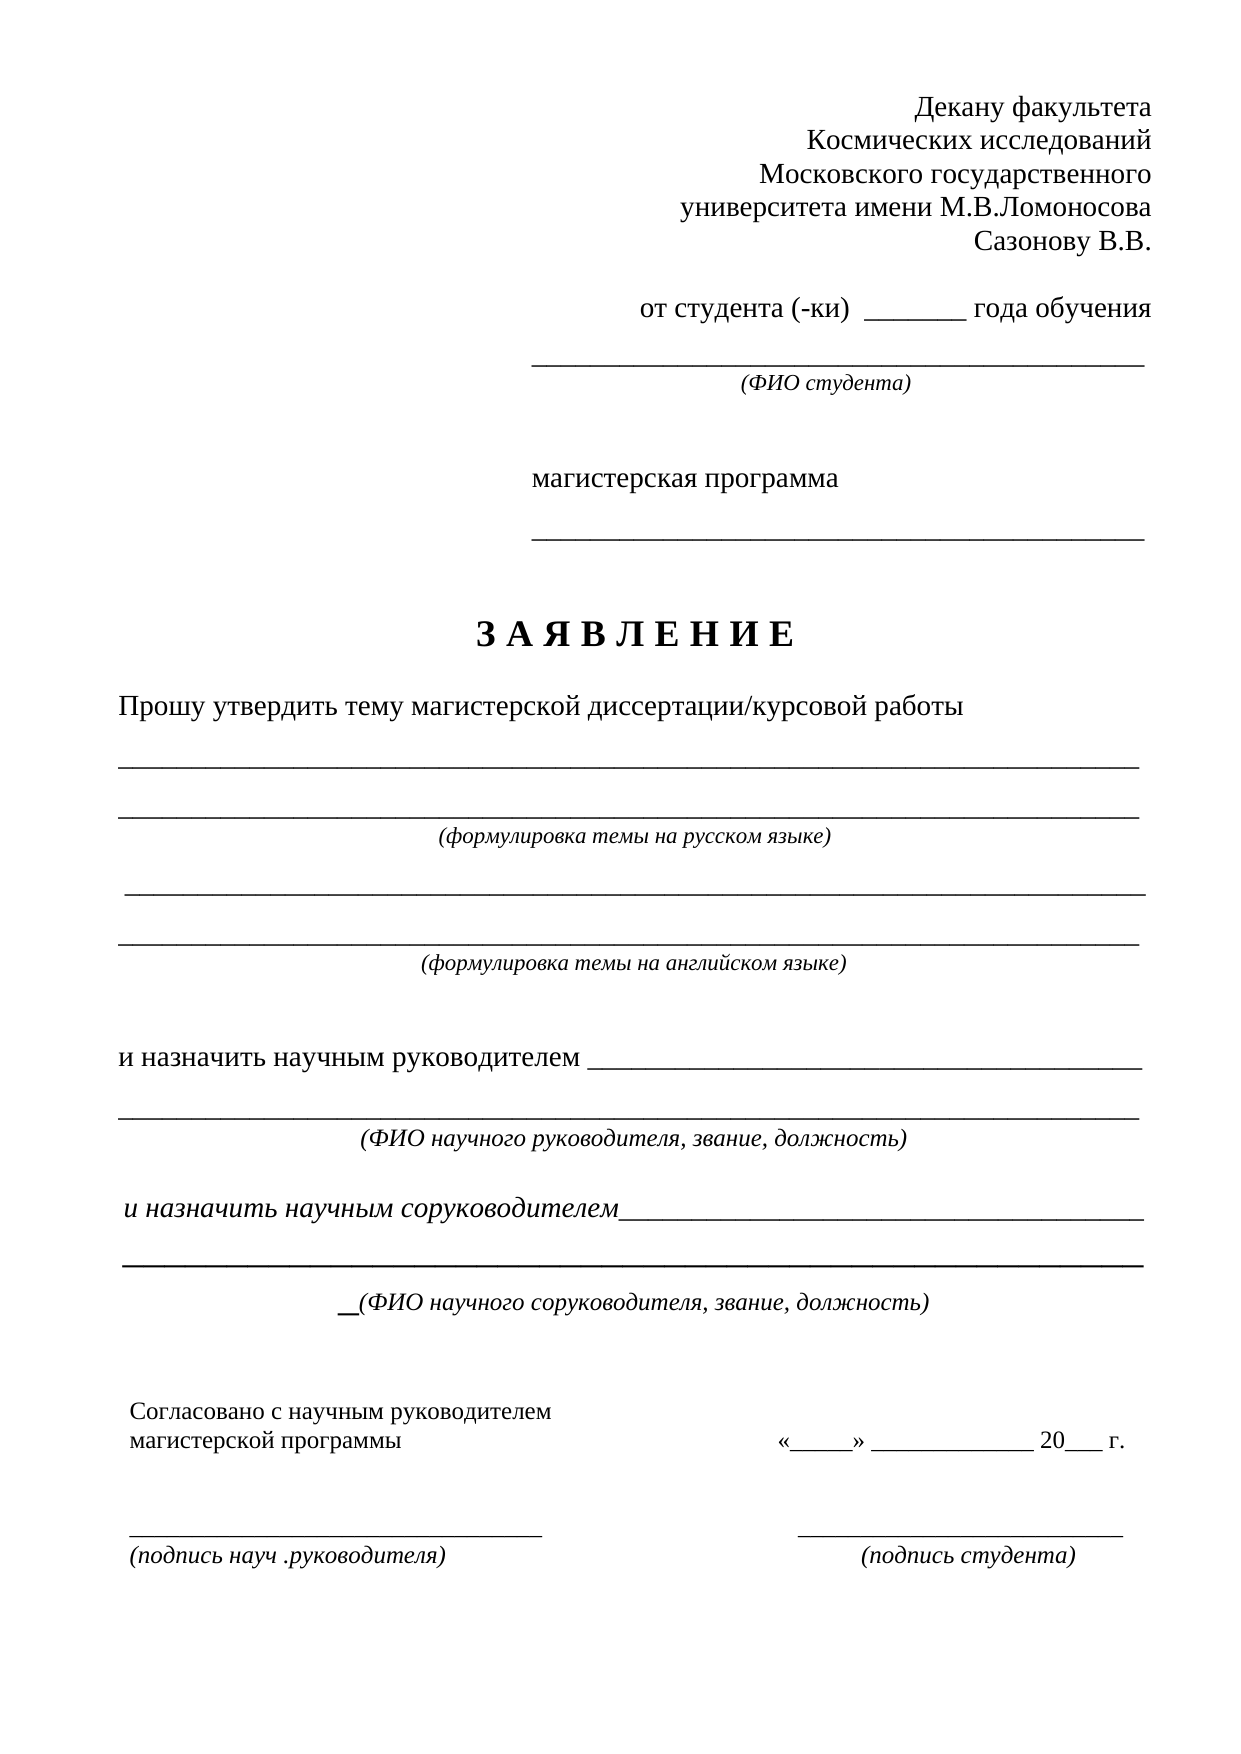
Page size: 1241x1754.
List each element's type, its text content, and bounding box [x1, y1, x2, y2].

text __________________________________________________(ФИО научного соруководителя, звание, должность) [118, 1223, 1152, 1319]
text университета имени М.В.Ломоносова [532, 189, 1152, 223]
text Сазонову В.В. [532, 223, 1152, 256]
text Прошу утвердить тему магистерской диссертации/курсовой работы [118, 688, 1152, 721]
text Московского государственного [532, 156, 1152, 189]
text ______________________________________________________________________ [118, 788, 1152, 822]
table_header «_____» _____________ 20___ г. [708, 1367, 1136, 1453]
text ______________________________________________________________________ [118, 916, 1152, 949]
text Декану факультета [532, 89, 1152, 122]
table_header Согласовано с научным руководителем магистерской программы [118, 1367, 708, 1453]
text и назначить научным руководителем ______________________________________ [118, 1039, 1152, 1072]
text (формулировка темы на английском языке) [118, 949, 1152, 975]
table_cell _________________________________ (подпись науч .руководителя) [118, 1454, 708, 1655]
text ______________________________________________________________________ [118, 1089, 1152, 1123]
text от студента (-ки) _______ года обучения [532, 290, 1152, 323]
text (формулировка темы на русском языке) ______________________________________________________________________ [118, 822, 1152, 899]
text Космических исследований [532, 122, 1152, 156]
text __________________________________________ [532, 511, 1152, 544]
table_cell __________________________ (подпись студента) [708, 1454, 1136, 1655]
text __________________________________________ [532, 336, 1152, 369]
text (ФИО научного руководителя, звание, должность) [118, 1123, 1152, 1151]
text ______________________________________________________________________ [118, 738, 1152, 772]
text Заявление [118, 611, 1152, 654]
text и назначить научным соруководителем____________________________________ [118, 1190, 1152, 1223]
text (ФИО студента) [532, 369, 1152, 396]
text магистерская программа [532, 460, 1152, 494]
